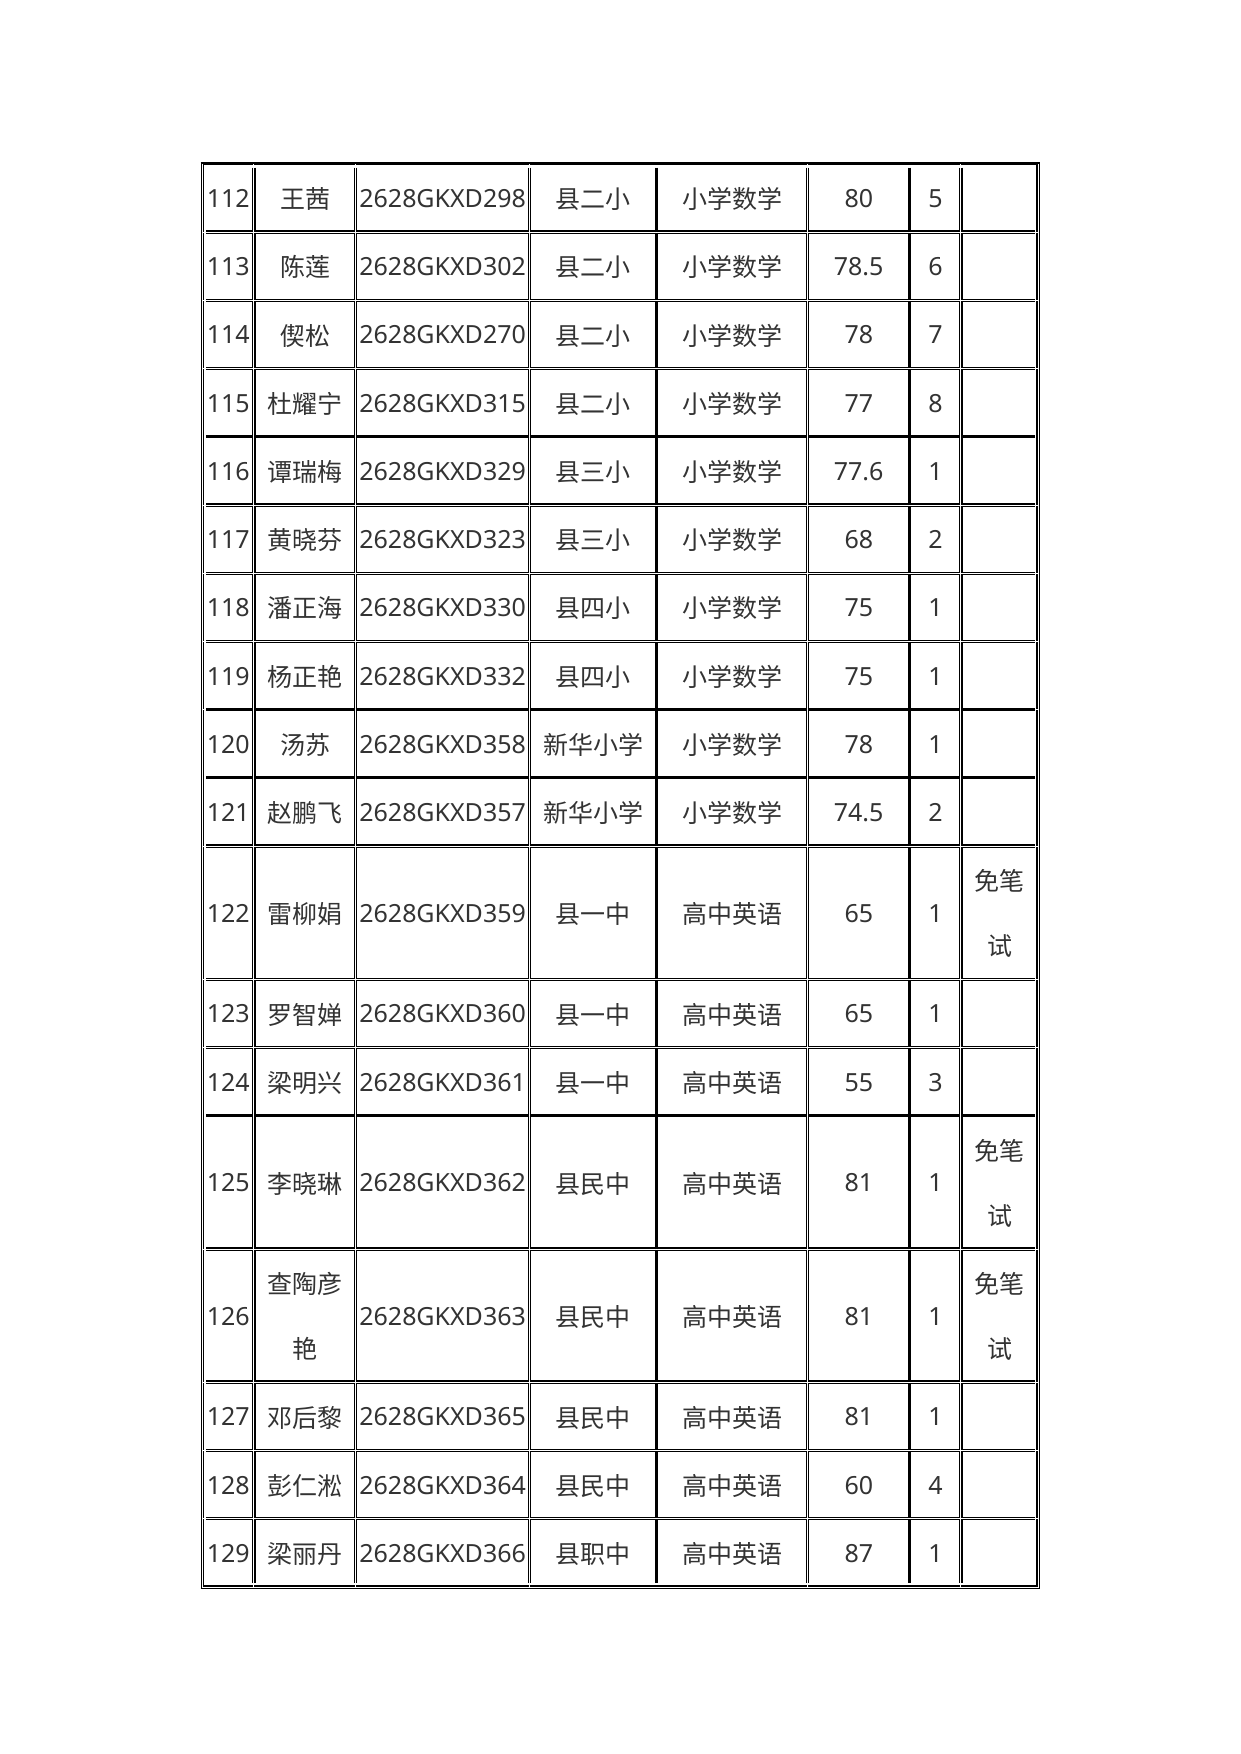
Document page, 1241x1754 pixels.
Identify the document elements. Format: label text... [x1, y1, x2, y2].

table_cell 128 [202, 1449, 254, 1517]
table_cell 65 [809, 848, 908, 977]
table_cell 邓后黎 [256, 1384, 354, 1449]
table_cell 小学数学 [658, 575, 806, 639]
table_cell 县民中 [531, 1251, 655, 1380]
table_cell [961, 165, 1036, 230]
table_cell 125 [204, 1114, 252, 1247]
table_cell 2628GKXD360 [357, 981, 528, 1046]
table_cell 县二小 [531, 302, 655, 367]
table_cell 78 [809, 302, 908, 367]
table_cell 2628GKXD359 [357, 848, 528, 977]
table_cell 2628GKXD364 [357, 1452, 528, 1517]
table_cell 124 [202, 1046, 254, 1114]
table_cell 新华小学 [531, 711, 655, 776]
table_cell 80 [808, 165, 909, 230]
table_cell 黄晓芬 [256, 507, 354, 571]
table_cell 偰松 [256, 302, 354, 367]
table_cell 81 [809, 1117, 908, 1247]
table_cell 1 [911, 848, 959, 977]
table_cell 119 [204, 640, 252, 708]
table_cell 77 [809, 370, 908, 435]
table_cell 114 [204, 299, 252, 367]
table_cell 汤苏 [256, 711, 354, 776]
table_cell 55 [809, 1049, 908, 1114]
table_cell 115 [202, 367, 254, 435]
table_cell 县民中 [531, 1384, 655, 1449]
table_cell 高中英语 [658, 981, 806, 1046]
table_cell 潘正海 [256, 575, 354, 639]
table_cell [963, 640, 1037, 708]
table_cell 1 [909, 1517, 961, 1585]
table_cell 免笔试 [963, 844, 1037, 977]
table_cell 新华小学 [531, 779, 655, 844]
table_cell 2628GKXD332 [357, 643, 528, 708]
table_cell 1 [911, 643, 959, 708]
table_cell 免笔试 [963, 1247, 1037, 1380]
table_cell 县一中 [531, 1049, 655, 1114]
table_cell 127 [204, 1380, 252, 1449]
table_cell 彭仁淞 [256, 1452, 354, 1517]
table_cell 县四小 [531, 643, 655, 708]
table_cell [963, 299, 1037, 367]
table_cell 县民中 [531, 1452, 655, 1517]
table_cell 小学数学 [658, 779, 806, 844]
table_cell 查陶彦艳 [256, 1251, 354, 1380]
table_cell [963, 435, 1036, 503]
table_cell 2628GKXD323 [357, 507, 528, 571]
table_cell 78.5 [809, 234, 908, 298]
table_cell 1 [911, 575, 959, 639]
table_cell [963, 503, 1037, 571]
table_cell 4 [911, 1452, 959, 1517]
table_cell 县四小 [531, 575, 655, 639]
table_cell 126 [204, 1247, 252, 1380]
table_cell 8 [911, 370, 959, 435]
table_cell 小学数学 [658, 507, 806, 571]
table_cell 小学数学 [658, 302, 806, 367]
table_cell 7 [911, 302, 959, 367]
table_cell [963, 571, 1037, 639]
table_cell [963, 1380, 1037, 1449]
table_cell 罗智婵 [256, 981, 354, 1046]
table_cell 县三小 [531, 507, 655, 571]
table_cell 6 [911, 234, 959, 298]
table_cell 2628GKXD363 [357, 1251, 528, 1380]
table_cell 高中英语 [658, 1251, 806, 1380]
table_cell 小学数学 [656, 165, 808, 230]
table_cell [963, 776, 1036, 844]
table_cell [963, 230, 1037, 298]
table_cell [963, 708, 1038, 776]
table_cell 77.6 [809, 438, 908, 503]
table_cell 113 [204, 230, 252, 298]
table_cell 74.5 [809, 779, 908, 844]
table_cell 县二小 [531, 370, 655, 435]
table_cell 2 [911, 779, 959, 844]
table_cell 123 [204, 978, 252, 1046]
table_cell 高中英语 [658, 1049, 806, 1114]
table_cell 78 [809, 711, 908, 776]
table_cell 高中英语 [658, 1384, 806, 1449]
table_cell 121 [204, 776, 252, 844]
table_cell 3 [911, 1049, 959, 1114]
table_cell 2628GKXD329 [357, 438, 528, 503]
table_cell 免笔试 [963, 1114, 1036, 1247]
table_cell 1 [911, 981, 959, 1046]
table_cell 梁丽丹 [254, 1520, 356, 1585]
table_cell 县民中 [531, 1117, 655, 1247]
table_cell 2628GKXD298 [356, 165, 529, 230]
table_cell 杜耀宁 [256, 370, 354, 435]
table_cell 县一中 [531, 848, 655, 977]
table_cell 小学数学 [658, 370, 806, 435]
table_cell 120 [202, 708, 252, 776]
table_cell 1 [911, 711, 959, 776]
table_cell 81 [809, 1251, 908, 1380]
table_cell [963, 978, 1037, 1046]
table_cell 2628GKXD270 [357, 302, 528, 367]
table_cell 2628GKXD302 [357, 234, 528, 298]
table_cell 2628GKXD362 [357, 1117, 528, 1247]
table_cell 1 [911, 1384, 959, 1449]
table_cell 2628GKXD365 [357, 1384, 528, 1449]
table_cell 高中英语 [658, 848, 806, 977]
table_cell 谭瑞梅 [256, 438, 354, 503]
table_cell 2628GKXD361 [357, 1049, 528, 1114]
table_cell 87 [808, 1520, 909, 1585]
table_cell 杨正艳 [256, 643, 354, 708]
table_cell 小学数学 [658, 234, 806, 298]
table_cell 县职中 [530, 1520, 656, 1585]
table_cell 小学数学 [658, 643, 806, 708]
table_cell 5 [909, 164, 961, 230]
table_cell 1 [911, 1251, 959, 1380]
table_cell 县三小 [531, 438, 655, 503]
table_cell [961, 367, 1038, 435]
table_cell 60 [809, 1452, 908, 1517]
table_cell 117 [204, 503, 252, 571]
table_cell [961, 1517, 1038, 1585]
table_cell 王茜 [254, 165, 356, 230]
table_cell 1 [911, 1117, 959, 1247]
table_cell 116 [204, 435, 252, 503]
table_cell 129 [202, 1517, 254, 1585]
table_cell 68 [809, 507, 908, 571]
table_cell 2628GKXD366 [356, 1520, 529, 1585]
table_cell 雷柳娟 [256, 848, 354, 977]
table_cell 118 [204, 571, 252, 639]
table_cell 2628GKXD357 [357, 779, 528, 844]
table_cell 高中英语 [658, 1117, 806, 1247]
table_cell 赵鹏飞 [256, 779, 354, 844]
table_cell 2628GKXD358 [357, 711, 528, 776]
table_cell [961, 1449, 1038, 1517]
table_cell 陈莲 [256, 234, 354, 298]
table_cell 2628GKXD315 [357, 370, 528, 435]
table_cell 县二小 [530, 165, 656, 230]
table_cell 小学数学 [658, 711, 806, 776]
table_cell 2628GKXD330 [357, 575, 528, 639]
table_cell 75 [809, 575, 908, 639]
table_cell 65 [809, 981, 908, 1046]
table_cell 122 [204, 844, 252, 977]
table_cell 高中英语 [658, 1452, 806, 1517]
table_cell 1 [911, 438, 959, 503]
table_cell 81 [809, 1384, 908, 1449]
table_cell 75 [809, 643, 908, 708]
table_cell 县二小 [531, 234, 655, 298]
table_cell 112 [204, 164, 254, 230]
table_cell [961, 1046, 1038, 1114]
table_cell 梁明兴 [256, 1049, 354, 1114]
table_cell 2 [911, 507, 959, 571]
table_cell 小学数学 [658, 438, 806, 503]
table_cell 高中英语 [656, 1520, 808, 1585]
table_cell 李晓琳 [256, 1117, 354, 1247]
table_cell 县一中 [531, 981, 655, 1046]
